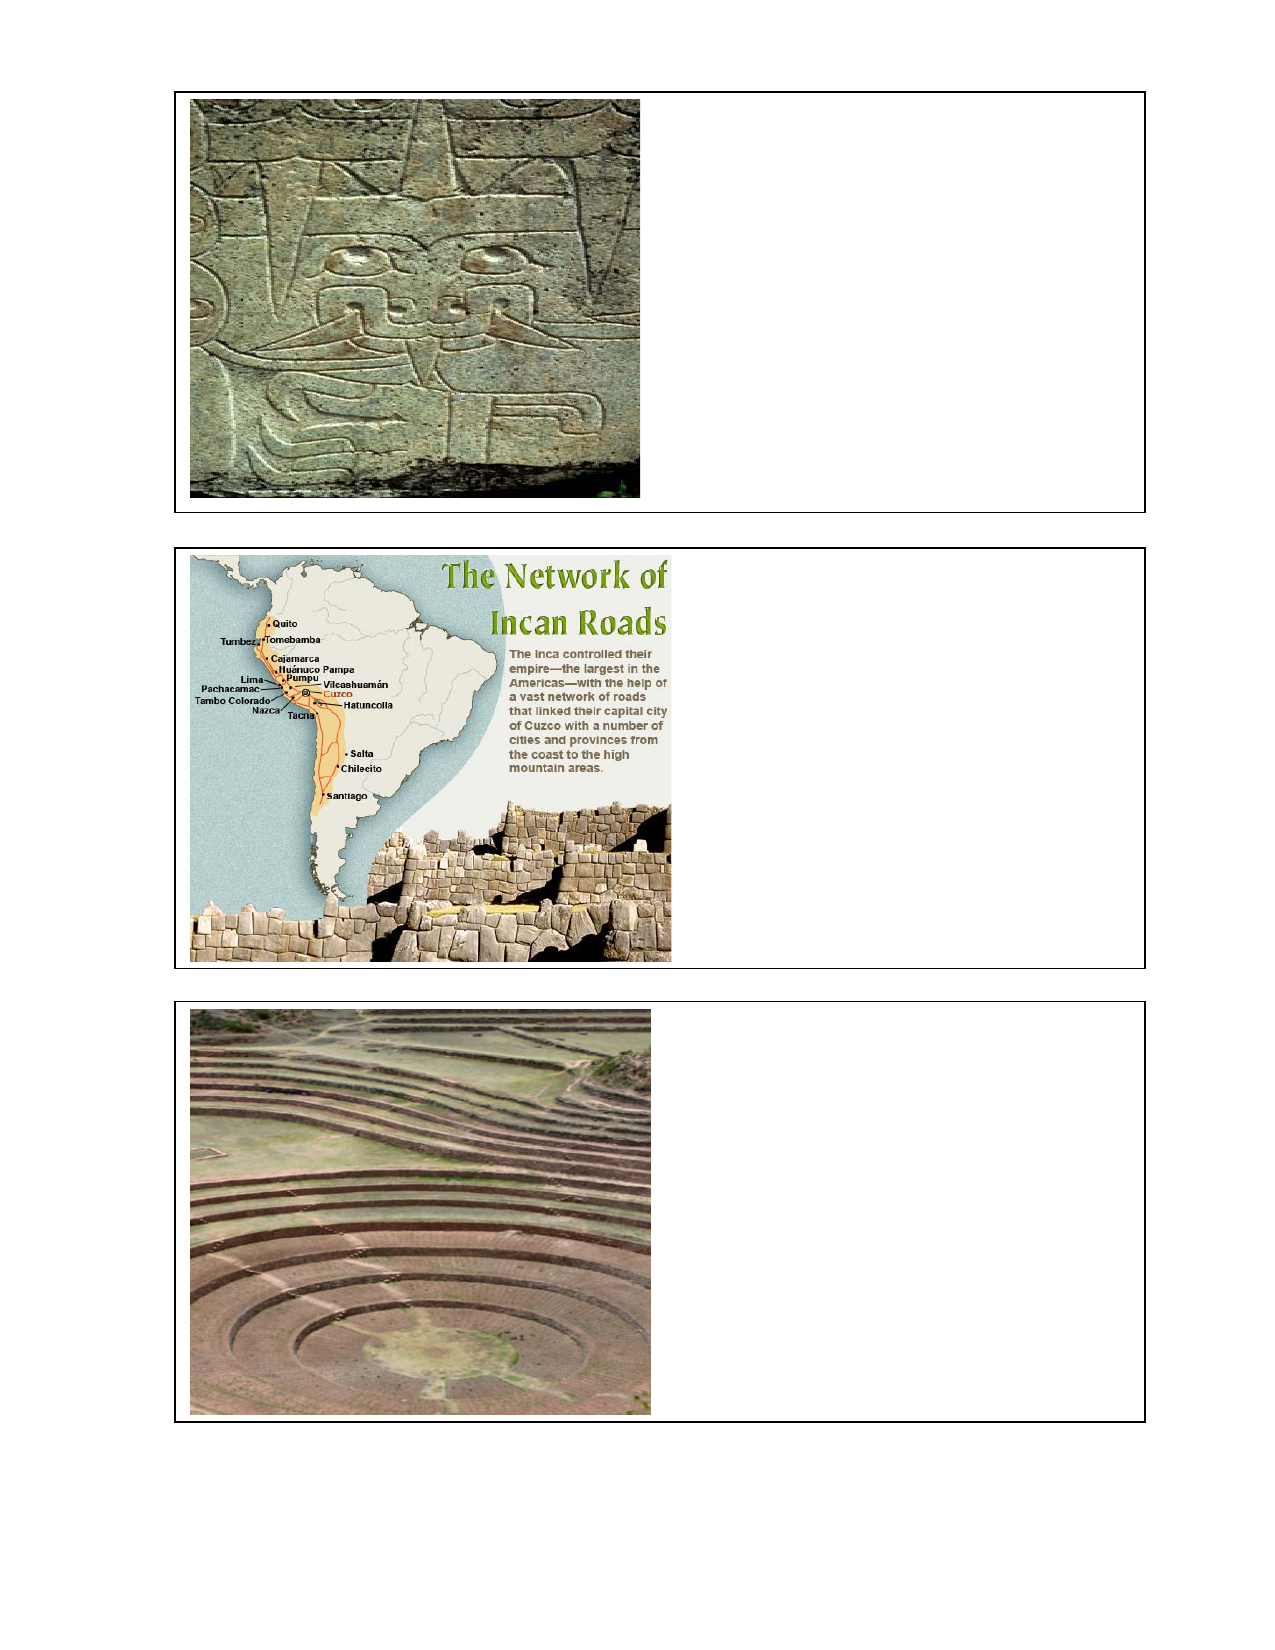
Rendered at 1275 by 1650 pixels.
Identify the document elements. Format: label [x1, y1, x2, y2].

picture [190, 1009, 651, 1415]
picture [190, 555, 672, 962]
picture [190, 99, 640, 498]
